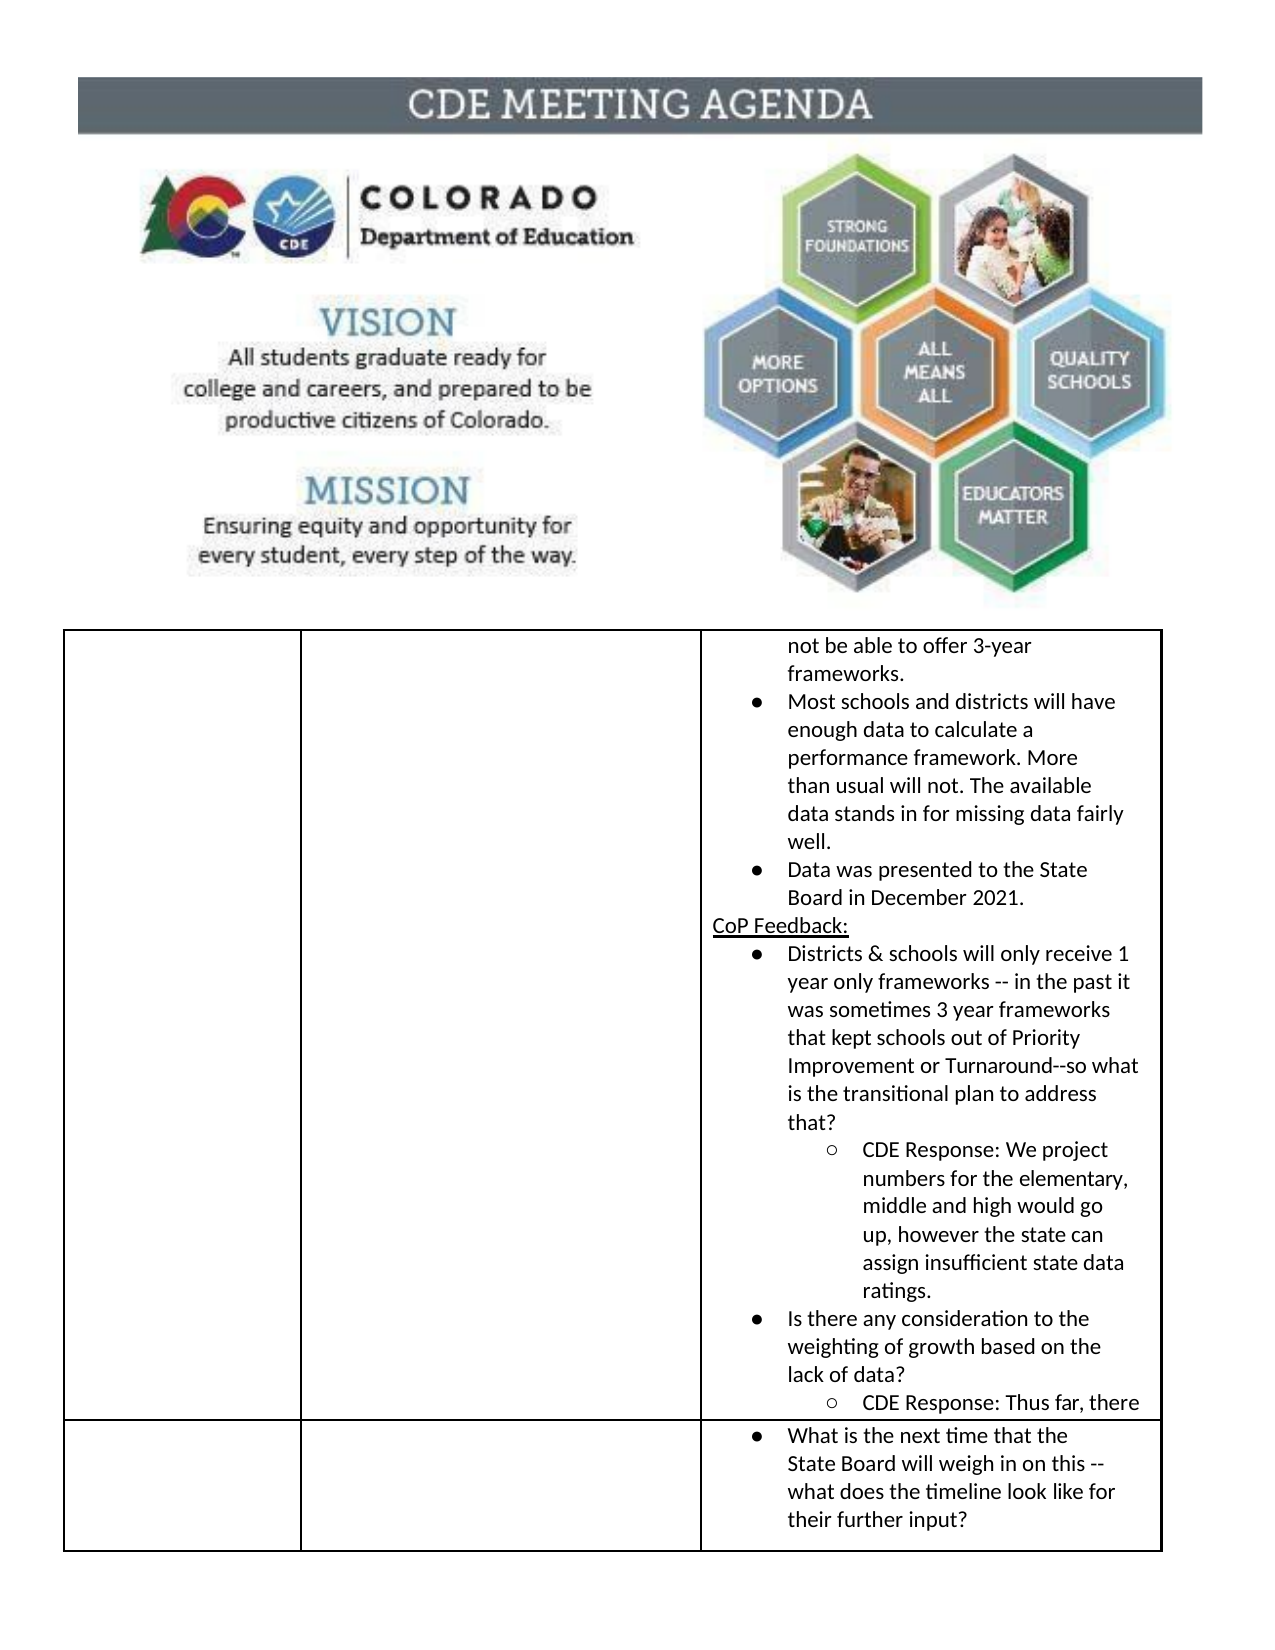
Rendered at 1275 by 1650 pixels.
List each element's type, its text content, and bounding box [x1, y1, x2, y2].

table_header [302, 631, 700, 1419]
table_cell [302, 1421, 700, 1550]
table_header not be able to offer 3-year frameworks. Most schools and districts will have enough data to calculate a performance framework. More than usual will not. The available data stands in for missing data fairly well. Data was presented to the State Board in December 2021. CoP Feedback: Districts & schools will only receive 1 year only frameworks -- in the past it was sometimes 3 year frameworks that kept schools out of Priority Improvement or Turnaround--so what is the transitional plan to address that? CDE Response: We project numbers for the elementary, middle and high would go up, however the state can assign insufficient state data ratings. Is there any consideration to the weighting of growth based on the lack of data? CDE Response: Thus far, there hasn’t been any discussion of weighting growth differently. [702, 631, 1160, 1419]
table_cell What is the next time that the State Board will weigh in on this -- what does the timeline look like for their further input? [702, 1421, 1160, 1550]
table_header [65, 631, 300, 1419]
picture [78, 77, 1203, 622]
table_cell [65, 1421, 300, 1550]
